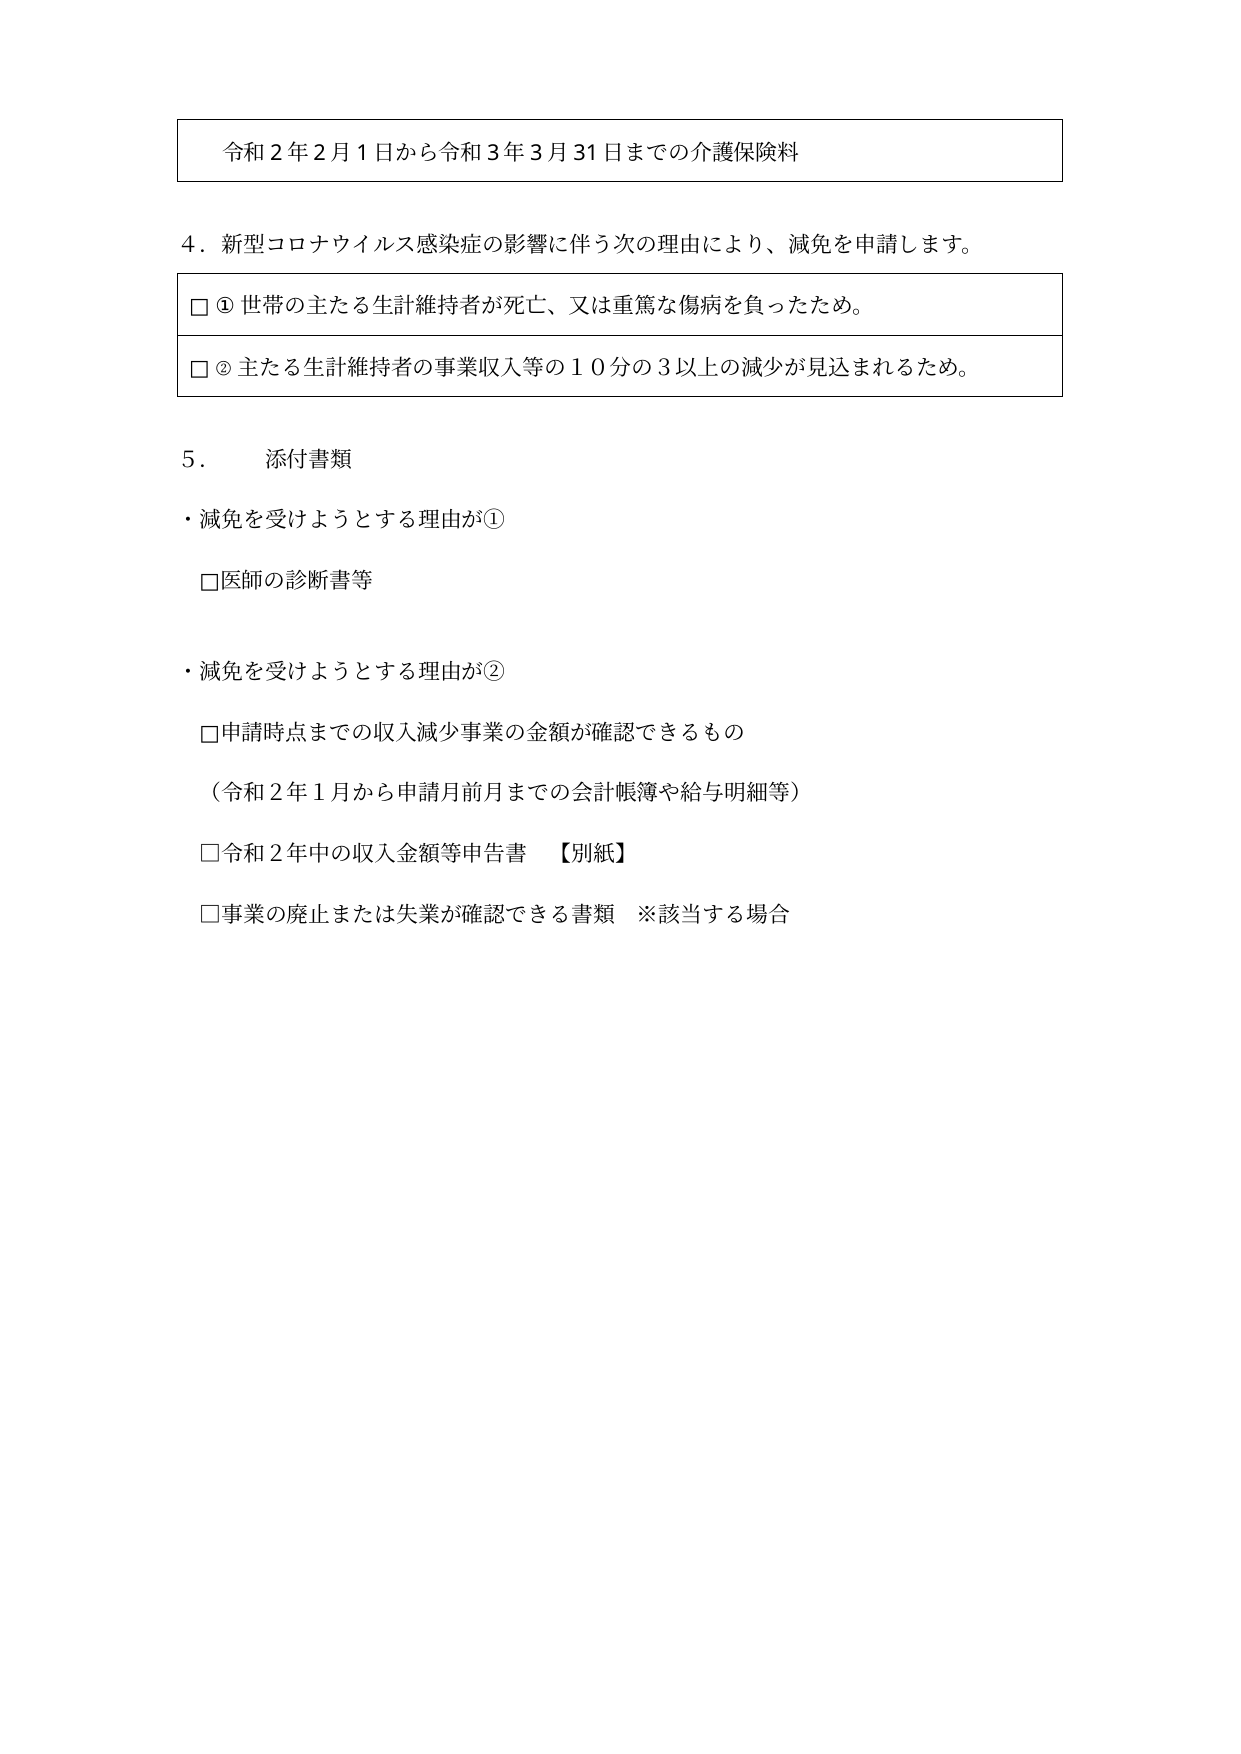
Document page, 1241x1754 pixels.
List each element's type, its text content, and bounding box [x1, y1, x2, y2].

table_header □ ① 世帯の主たる生計維持者が死亡、又は重篤な傷病を負ったため。 [178, 274, 1062, 334]
text ・減免を受けようとする理由が② [177, 640, 1063, 700]
text □申請時点までの収入減少事業の金額が確認できるもの [177, 700, 1063, 761]
text ・減免を受けようとする理由が① [177, 488, 1063, 549]
text □医師の診断書等 [177, 549, 1063, 609]
list 添付書類 [177, 427, 1063, 488]
table_cell □ ② 主たる生計維持者の事業収入等の１０分の３以上の減少が見込まれるため。 [178, 336, 1062, 396]
text （令和２年１月から申請月前月までの会計帳簿や給与明細等） [177, 761, 1063, 822]
text □令和２年中の収入金額等申告書 【別紙】 [177, 822, 1093, 882]
text □事業の廃止または失業が確認できる書類 ※該当する場合 [177, 882, 1093, 943]
text ４．新型コロナウイルス感染症の影響に伴う次の理由により、減免を申請します。 [177, 212, 1063, 273]
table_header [178, 120, 1062, 181]
